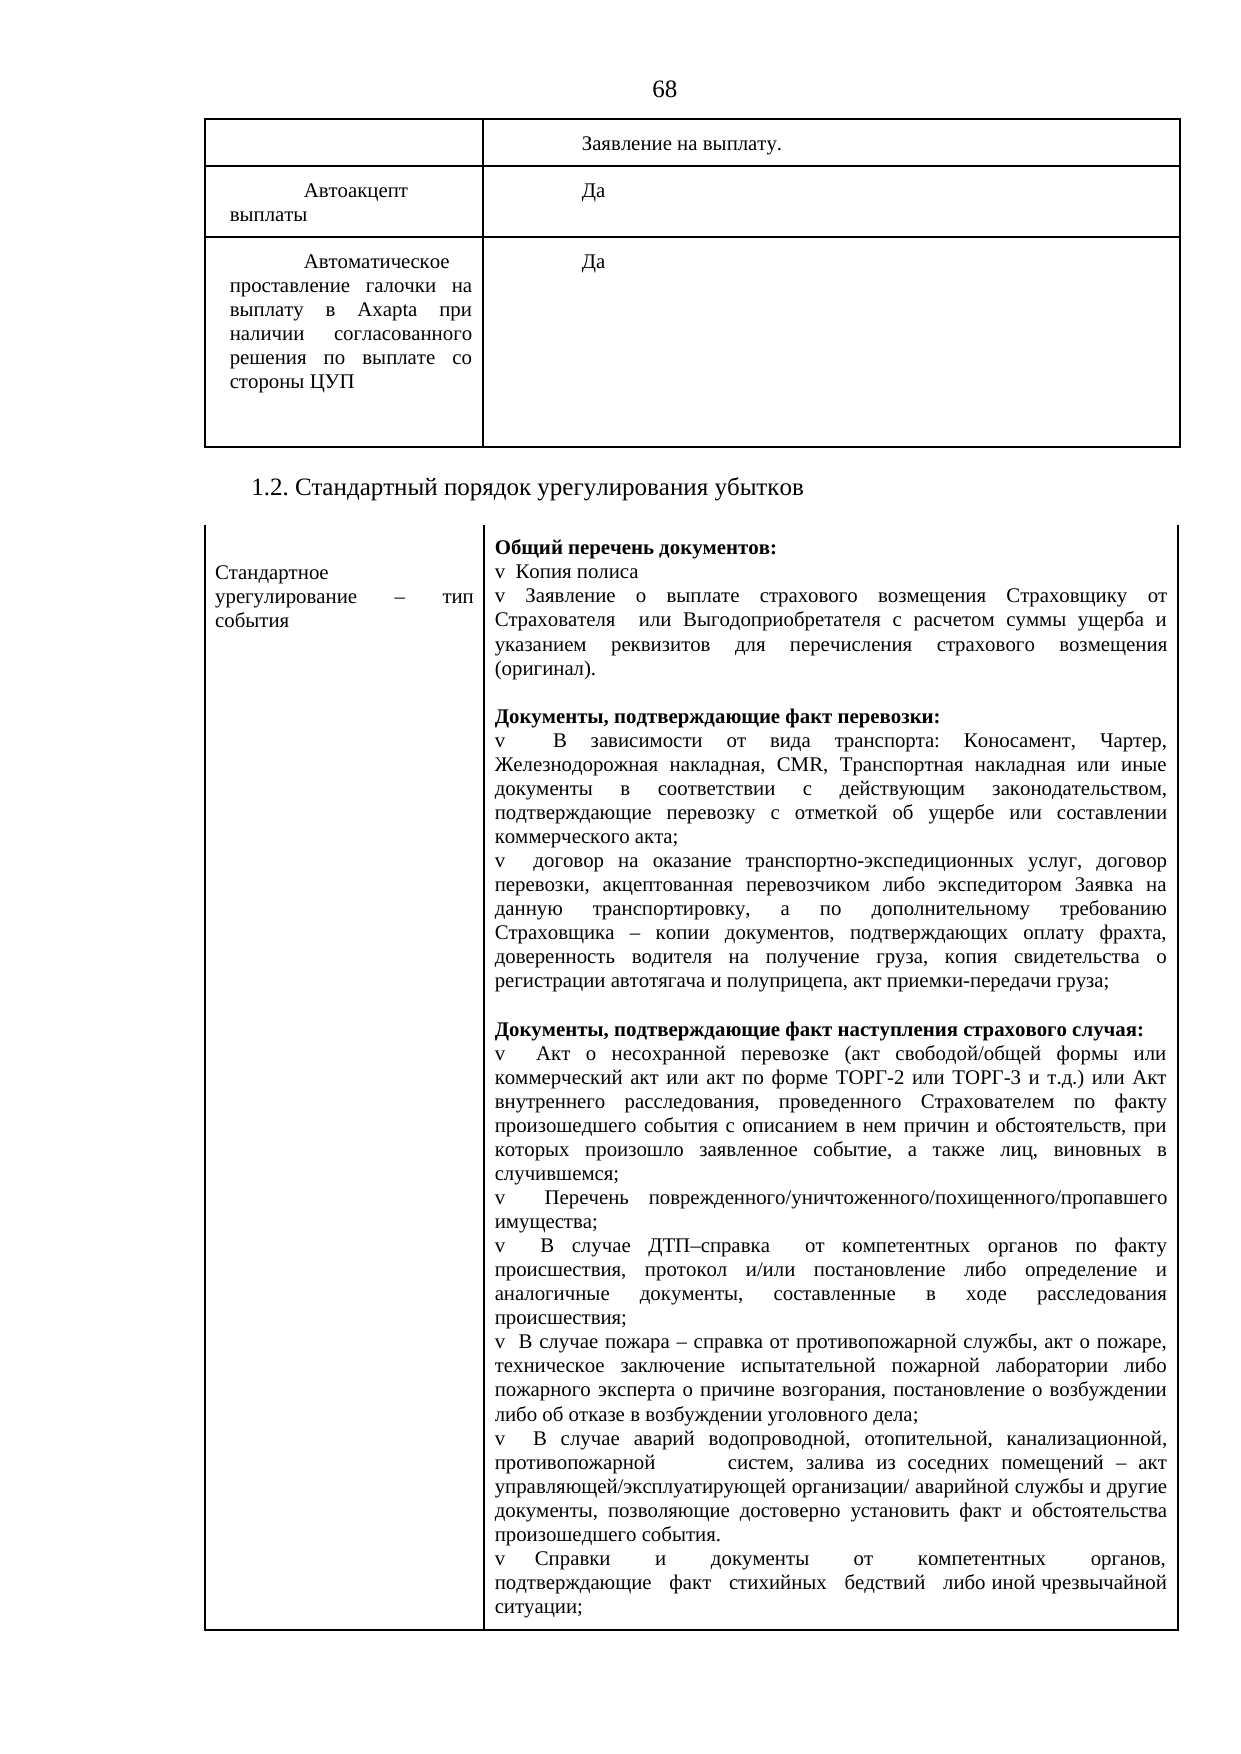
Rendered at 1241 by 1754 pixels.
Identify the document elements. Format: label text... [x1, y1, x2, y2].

table_cell Автоакцепт выплаты [206, 167, 482, 236]
table_cell Да [484, 238, 1179, 446]
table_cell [484, 120, 1179, 165]
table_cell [206, 120, 482, 165]
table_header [206, 525, 483, 1628]
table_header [485, 525, 1177, 1628]
table_cell Да [484, 167, 1179, 236]
table_cell Автоматическое проставление галочки на выплату в Axapta при наличии согласованного решения по выплате со стороны ЦУП [206, 238, 482, 446]
